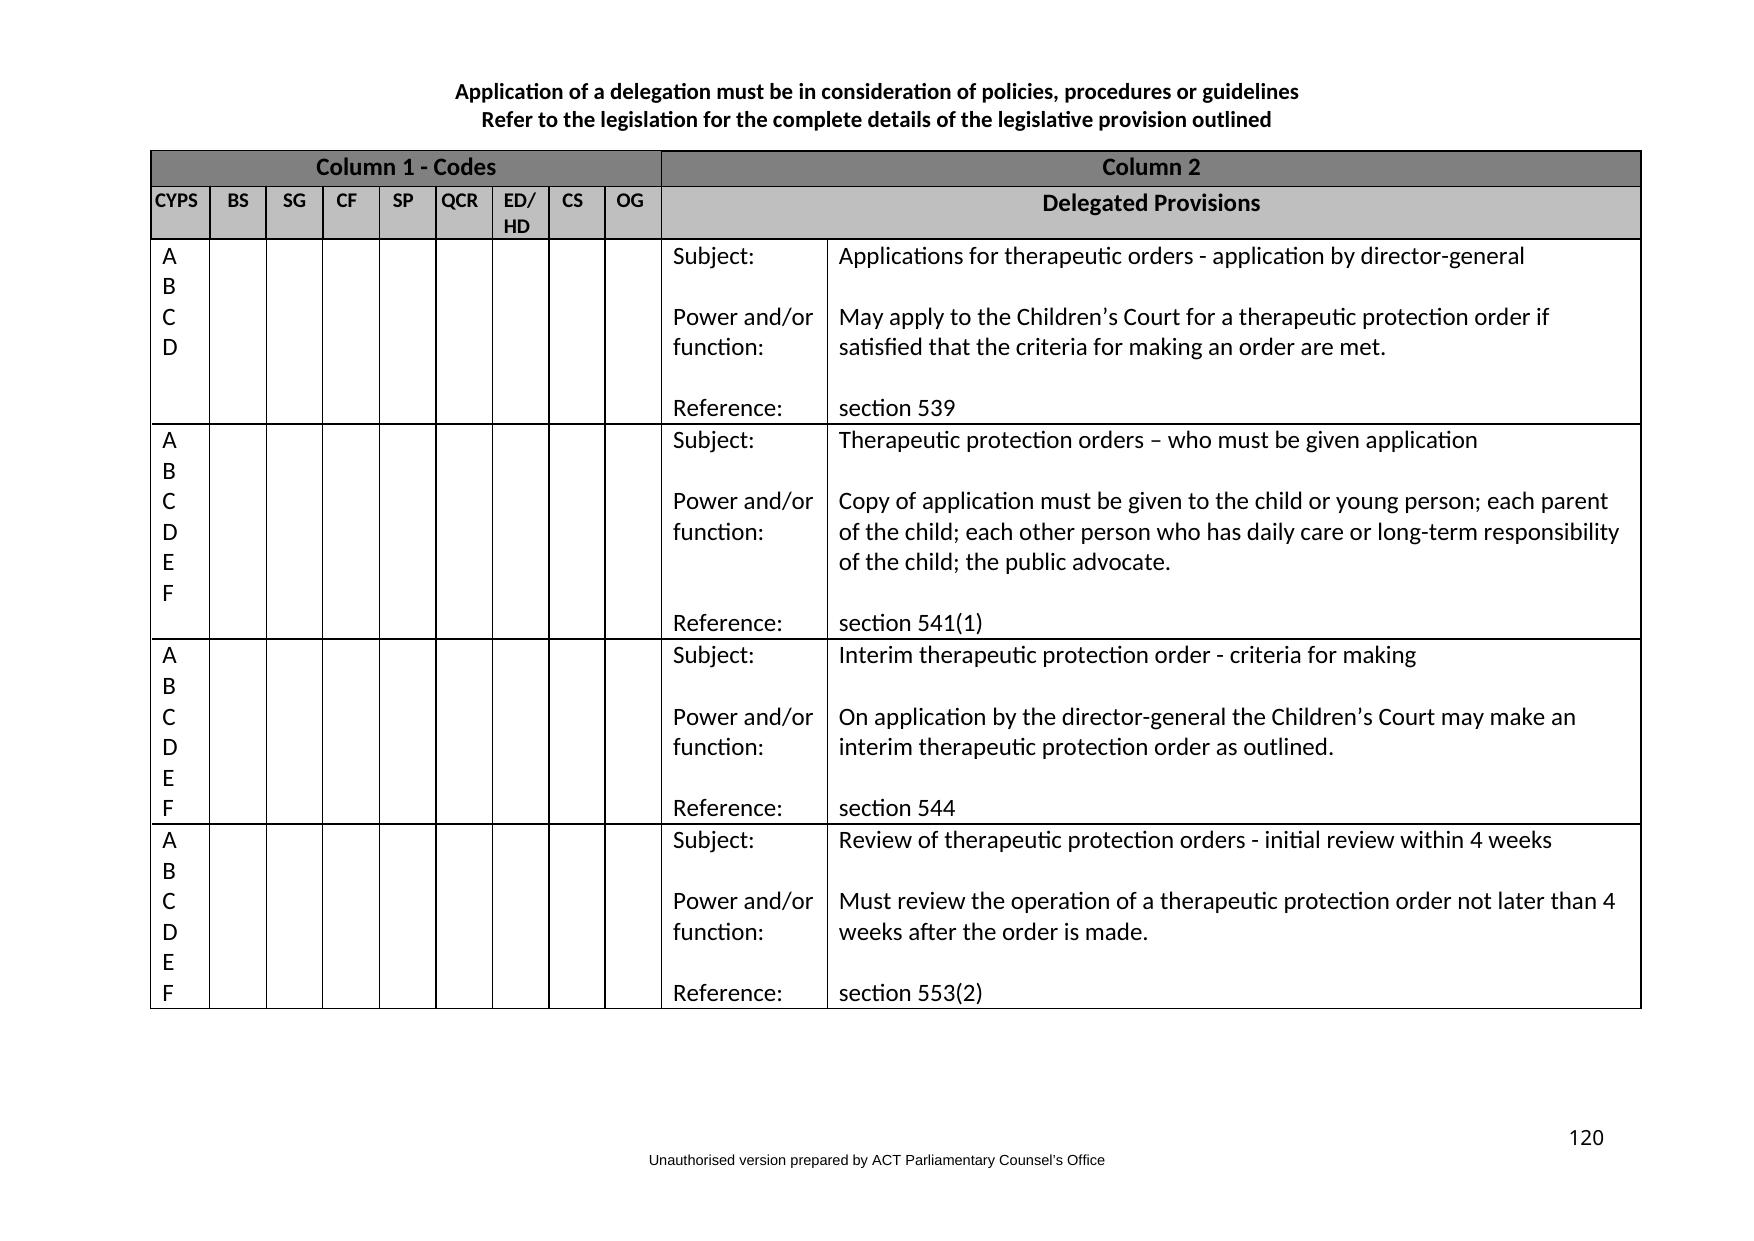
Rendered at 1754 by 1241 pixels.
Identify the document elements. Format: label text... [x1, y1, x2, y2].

table_cell CS [550, 187, 604, 238]
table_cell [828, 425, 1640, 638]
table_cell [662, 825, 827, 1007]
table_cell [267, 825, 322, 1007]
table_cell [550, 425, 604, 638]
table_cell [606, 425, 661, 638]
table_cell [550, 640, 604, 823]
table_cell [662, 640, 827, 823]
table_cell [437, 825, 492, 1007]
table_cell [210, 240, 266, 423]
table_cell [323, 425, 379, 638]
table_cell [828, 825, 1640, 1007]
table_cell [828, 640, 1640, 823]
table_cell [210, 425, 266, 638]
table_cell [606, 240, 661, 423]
table_cell SG [267, 187, 322, 238]
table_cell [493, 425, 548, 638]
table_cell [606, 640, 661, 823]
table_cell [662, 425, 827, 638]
table_cell SP [380, 187, 435, 238]
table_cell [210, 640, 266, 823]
table_cell Delegated Provisions [662, 187, 1640, 238]
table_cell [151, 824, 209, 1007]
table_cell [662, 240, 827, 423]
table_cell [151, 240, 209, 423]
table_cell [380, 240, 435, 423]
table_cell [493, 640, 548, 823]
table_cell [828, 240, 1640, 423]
table_cell CF [324, 187, 379, 238]
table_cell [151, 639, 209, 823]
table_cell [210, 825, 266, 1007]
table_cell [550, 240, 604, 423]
table_cell QCR [437, 187, 492, 238]
table_cell OG [606, 187, 661, 238]
table_header Column 2 [662, 152, 1640, 186]
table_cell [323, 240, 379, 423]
table_header Column 1 - Codes [152, 151, 661, 186]
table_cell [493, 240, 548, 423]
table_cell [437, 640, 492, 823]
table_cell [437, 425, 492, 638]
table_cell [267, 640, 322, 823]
table_cell CYPS [152, 187, 209, 238]
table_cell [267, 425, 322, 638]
table_cell ED/HD [493, 187, 548, 238]
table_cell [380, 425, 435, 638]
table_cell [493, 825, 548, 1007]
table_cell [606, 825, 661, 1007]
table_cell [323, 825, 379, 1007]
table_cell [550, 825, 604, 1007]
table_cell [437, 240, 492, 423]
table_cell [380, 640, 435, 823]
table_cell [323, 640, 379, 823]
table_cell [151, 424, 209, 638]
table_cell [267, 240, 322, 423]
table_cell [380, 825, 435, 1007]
table_cell BS [211, 187, 265, 238]
